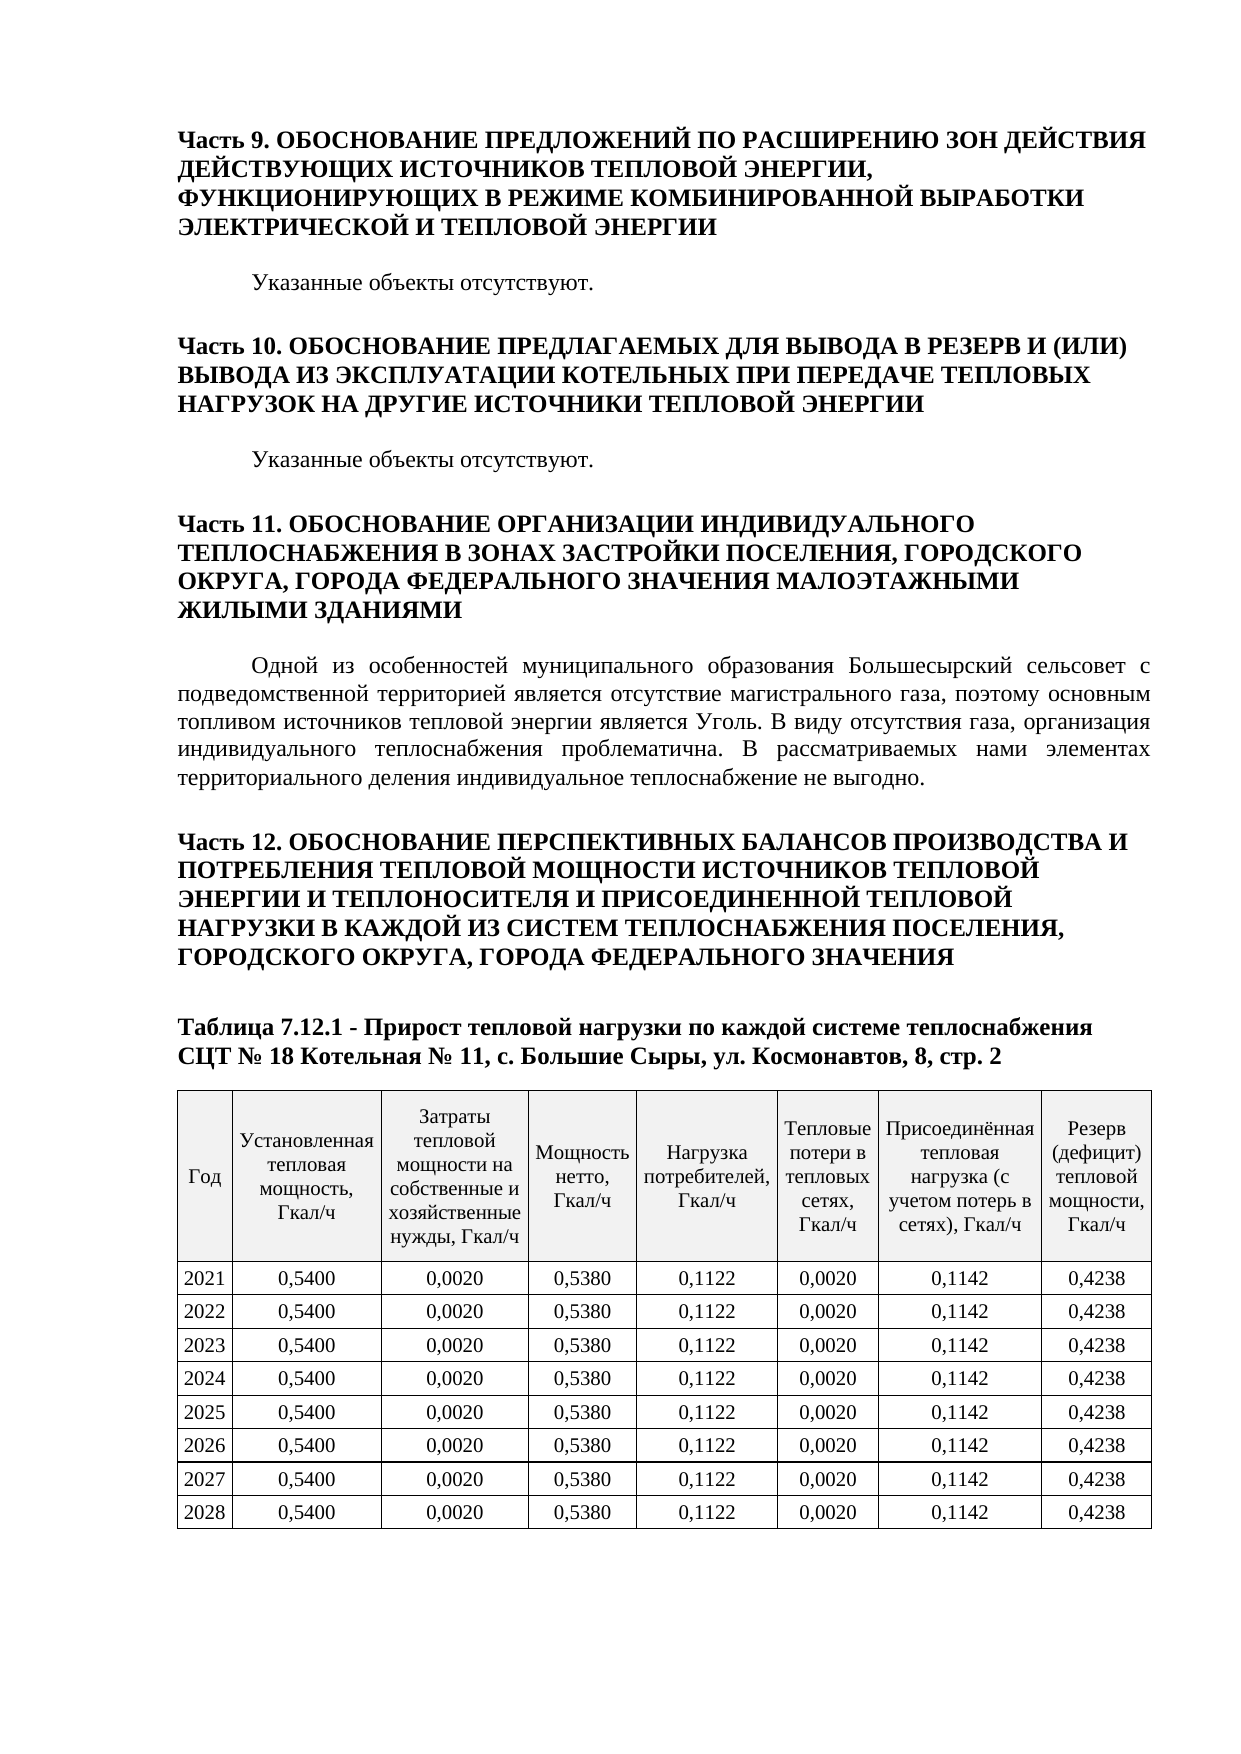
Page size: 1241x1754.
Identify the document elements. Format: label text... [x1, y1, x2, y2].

table_cell 0,0020 [778, 1329, 878, 1361]
table_cell 2024 [178, 1362, 232, 1394]
table_cell 0,5400 [233, 1396, 381, 1428]
table_cell 0,0020 [778, 1396, 878, 1428]
table_cell 2028 [178, 1496, 232, 1528]
table_cell 0,1122 [637, 1429, 777, 1461]
table_cell 0,5380 [529, 1362, 636, 1394]
table_cell 2025 [178, 1396, 232, 1428]
table_cell 0,4238 [1042, 1396, 1151, 1428]
table_cell 0,5400 [233, 1429, 381, 1461]
table_cell 0,5400 [233, 1262, 381, 1294]
table_cell 0,1142 [879, 1329, 1041, 1361]
table_cell 0,0020 [382, 1262, 528, 1294]
table_cell 0,0020 [778, 1429, 878, 1461]
table_cell 0,0020 [778, 1295, 878, 1328]
table_cell 0,5380 [529, 1329, 636, 1361]
table_cell 0,4238 [1042, 1429, 1151, 1461]
table_cell 0,0020 [778, 1362, 878, 1394]
table_cell 0,1122 [637, 1396, 777, 1428]
table_cell 0,1122 [637, 1496, 777, 1528]
table_header Установленная тепловая мощность, Гкал/ч [233, 1091, 381, 1261]
text Указанные объекты отсутствуют. [177, 268, 1152, 296]
table_cell 0,1122 [637, 1262, 777, 1294]
table_cell 0,1142 [879, 1396, 1041, 1428]
table_cell 0,1122 [637, 1295, 777, 1328]
text Таблица 7.12.1 - Прирост тепловой нагрузки по каждой системе теплоснабжения СЦТ № 18 Котельная № 11, с. Большие Сыры, ул. Космонавтов, 8, стр. 2 [177, 1012, 1152, 1069]
table_cell 0,0020 [778, 1496, 878, 1528]
table_cell 0,0020 [382, 1295, 528, 1328]
table_cell 0,5400 [233, 1362, 381, 1394]
table_cell 0,1122 [637, 1329, 777, 1361]
table_cell 0,1122 [637, 1362, 777, 1394]
text Одной из особенностей муниципального образования Большесырский сельсовет с подведомственной территорией является отсутствие магистрального газа, поэтому основным топливом источников тепловой энергии является Уголь. В виду отсутствия газа, организация индивидуального теплоснабжения проблематична. В рассматриваемых нами элементах территориального деления индивидуальное теплоснабжение не выгодно. [177, 651, 1152, 791]
table_cell 0,5380 [529, 1463, 636, 1495]
table_header Присоединённая тепловая нагрузка (с учетом потерь в сетях), Гкал/ч [879, 1091, 1041, 1261]
subtitle Часть 11. ОБОСНОВАНИЕ ОРГАНИЗАЦИИ ИНДИВИДУАЛЬНОГО ТЕПЛОСНАБЖЕНИЯ В ЗОНАХ ЗАСТРОЙКИ ПОСЕЛЕНИЯ, ГОРОДСКОГО ОКРУГА, ГОРОДА ФЕДЕРАЛЬНОГО ЗНАЧЕНИЯ МАЛОЭТАЖНЫМИ ЖИЛЫМИ ЗДАНИЯМИ [177, 509, 1152, 624]
table_cell 0,4238 [1042, 1463, 1151, 1495]
subtitle Часть 12. ОБОСНОВАНИЕ ПЕРСПЕКТИВНЫХ БАЛАНСОВ ПРОИЗВОДСТВА И ПОТРЕБЛЕНИЯ ТЕПЛОВОЙ МОЩНОСТИ ИСТОЧНИКОВ ТЕПЛОВОЙ ЭНЕРГИИ И ТЕПЛОНОСИТЕЛЯ И ПРИСОЕДИНЕННОЙ ТЕПЛОВОЙ НАГРУЗКИ В КАЖДОЙ ИЗ СИСТЕМ ТЕПЛОСНАБЖЕНИЯ ПОСЕЛЕНИЯ, ГОРОДСКОГО ОКРУГА, ГОРОДА ФЕДЕРАЛЬНОГО ЗНАЧЕНИЯ [177, 827, 1152, 970]
table_cell 0,4238 [1042, 1295, 1151, 1328]
table_cell 0,5380 [529, 1295, 636, 1328]
table_cell 0,5400 [233, 1295, 381, 1328]
table_cell 0,5400 [233, 1496, 381, 1528]
table_cell 2021 [178, 1262, 232, 1294]
table_header Нагрузка потребителей, Гкал/ч [637, 1091, 777, 1261]
table_cell 0,4238 [1042, 1362, 1151, 1394]
table_cell 0,1122 [637, 1463, 777, 1495]
table_cell 0,0020 [382, 1496, 528, 1528]
table_cell 0,5380 [529, 1396, 636, 1428]
table_cell 0,1142 [879, 1262, 1041, 1294]
table_cell 0,4238 [1042, 1329, 1151, 1361]
table_cell 0,0020 [382, 1396, 528, 1428]
table_cell 0,1142 [879, 1429, 1041, 1461]
text Указанные объекты отсутствуют. [177, 445, 1152, 473]
table_cell 0,1142 [879, 1496, 1041, 1528]
table_cell 0,1142 [879, 1362, 1041, 1394]
table_cell 0,1142 [879, 1295, 1041, 1328]
table_cell 0,0020 [382, 1362, 528, 1394]
table_cell 0,5400 [233, 1329, 381, 1361]
subtitle Часть 9. ОБОСНОВАНИЕ ПРЕДЛОЖЕНИЙ ПО РАСШИРЕНИЮ ЗОН ДЕЙСТВИЯ ДЕЙСТВУЮЩИХ ИСТОЧНИКОВ ТЕПЛОВОЙ ЭНЕРГИИ, ФУНКЦИОНИРУЮЩИХ В РЕЖИМЕ КОМБИНИРОВАННОЙ ВЫРАБОТКИ ЭЛЕКТРИЧЕСКОЙ И ТЕПЛОВОЙ ЭНЕРГИИ [177, 125, 1152, 240]
table_cell 2023 [178, 1329, 232, 1361]
table_cell 0,0020 [382, 1429, 528, 1461]
table_cell 0,0020 [382, 1329, 528, 1361]
table_cell 0,1142 [879, 1463, 1041, 1495]
table_cell 0,5400 [233, 1463, 381, 1495]
table_cell 0,0020 [382, 1463, 528, 1495]
table_cell 2027 [178, 1463, 232, 1495]
table_cell 0,0020 [778, 1463, 878, 1495]
table_cell 0,0020 [778, 1262, 878, 1294]
table_cell 2022 [178, 1295, 232, 1328]
table_header Год [178, 1091, 232, 1261]
table_cell 2026 [178, 1429, 232, 1461]
table_cell 0,5380 [529, 1496, 636, 1528]
table_header Резерв (дефицит) тепловой мощности, Гкал/ч [1042, 1091, 1151, 1261]
table_header Мощность нетто, Гкал/ч [529, 1091, 636, 1261]
table_cell 0,4238 [1042, 1496, 1151, 1528]
table_cell 0,5380 [529, 1429, 636, 1461]
table_header Тепловые потери в тепловых сетях, Гкал/ч [778, 1091, 878, 1261]
table_header Затраты тепловой мощности на собственные и хозяйственные нужды, Гкал/ч [382, 1091, 528, 1261]
table_cell 0,4238 [1042, 1262, 1151, 1294]
table_cell 0,5380 [529, 1262, 636, 1294]
subtitle Часть 10. ОБОСНОВАНИЕ ПРЕДЛАГАЕМЫХ ДЛЯ ВЫВОДА В РЕЗЕРВ И (ИЛИ) ВЫВОДА ИЗ ЭКСПЛУАТАЦИИ КОТЕЛЬНЫХ ПРИ ПЕРЕДАЧЕ ТЕПЛОВЫХ НАГРУЗОК НА ДРУГИЕ ИСТОЧНИКИ ТЕПЛОВОЙ ЭНЕРГИИ [177, 331, 1152, 418]
